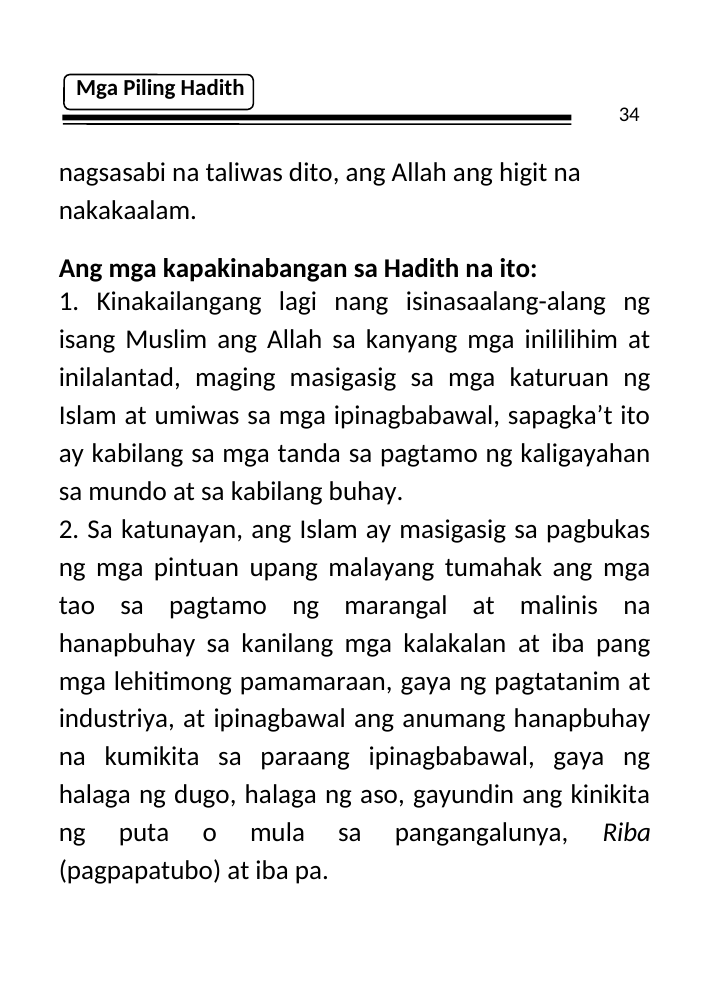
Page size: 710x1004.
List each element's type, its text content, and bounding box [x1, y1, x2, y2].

text 2. Sa katunayan, ang Islam ay masigasig sa pagbukas ng mga pintuan upang malayang tumahak ang mga tao sa pagtamo ng marangal at malinis na hanapbuhay sa kanilang mga kalakalan at iba pang mga lehitimong pamamaraan, gaya ng pagtatanim at industriya, at ipinagbawal ang anumang hanapbuhay na kumikita sa paraang ipinagbabawal, gaya ng halaga ng dugo, halaga ng aso, gayundin ang kinikita ng puta o mula sa pangangalunya, Riba (pagpapatubo) at iba pa. [58, 512, 651, 886]
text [58, 155, 651, 226]
text Ang mga kapakinabangan sa Hadith na ito: [58, 252, 651, 284]
text 1. Kinakailangang lagi nang isinasaalang-alang ng isang Muslim ang Allah sa kanyang mga inililihim at inilalantad, maging masigasig sa mga katuruan ng Islam at umiwas sa mga ipinagbabawal, sapagka’t ito ay kabilang sa mga tanda sa pagtamo ng kaligayahan sa mundo at sa kabilang buhay. [58, 284, 651, 507]
